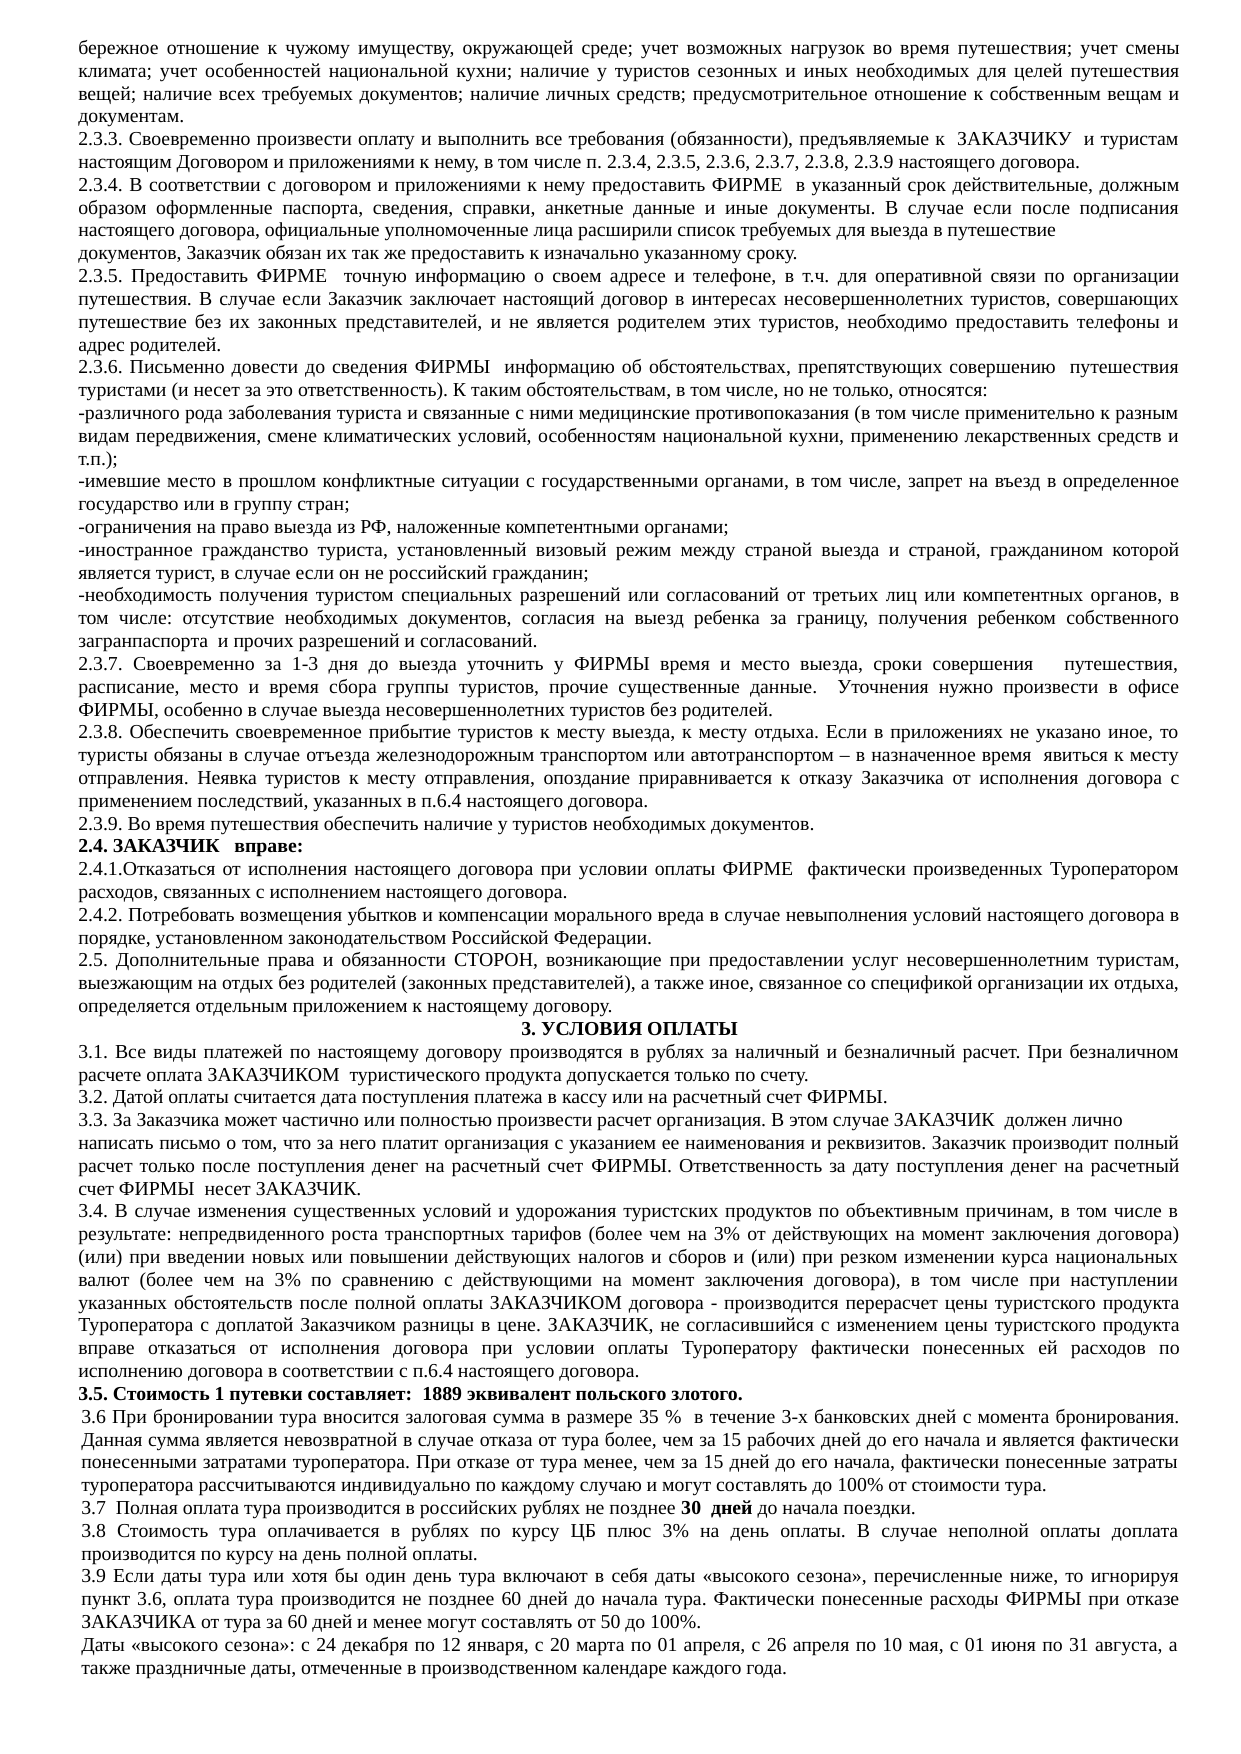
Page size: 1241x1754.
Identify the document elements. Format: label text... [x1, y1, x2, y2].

text 3. УСЛОВИЯ ОПЛАТЫ [78, 1017, 1181, 1040]
text 3.8 Стоимость тура оплачивается в рублях по курсу ЦБ плюс 3% на день оплаты. В случае неполной оплаты доплата производится по курсу на день полной оплаты. [81, 1519, 1181, 1564]
text -иностранное гражданство туриста, установленный визовый режим между страной выезда и страной, гражданином которой является турист, в случае если он не российский гражданин; [78, 538, 1181, 583]
text 2.3.9. Во время путешествия обеспечить наличие у туристов необходимых документов. [78, 812, 1181, 834]
text 3.9 Если даты тура или хотя бы один день тура включают в себя даты «высокого сезона», перечисленные ниже, то игнорируя пункт 3.6, оплата тура производится не позднее 60 дней до начала тура. Фактически понесенные расходы ФИРМЫ при отказе ЗАКАЗЧИКА от тура за 60 дней и менее могут составлять от 50 до 100%. [81, 1564, 1181, 1633]
text 3.4. В случае изменения существенных условий и удорожания туристских продуктов по объективным причинам, в том числе в результате: непредвиденного роста транспортных тарифов (более чем на 3% от действующих на момент заключения договора) (или) при введении новых или повышении действующих налогов и сборов и (или) при резком изменении курса национальных валют (более чем на 3% по сравнению с действующими на момент заключения договора), в том числе при наступлении указанных обстоятельств после полной оплаты ЗАКАЗЧИКОМ договора - производится перерасчет цены туристского продукта Туроператора с доплатой Заказчиком разницы в цене. ЗАКАЗЧИК, не согласившийся с изменением цены туристского продукта вправе отказаться от исполнения договора при условии оплаты Туроператору фактически понесенных ей расходов по исполнению договора в соответствии с п.6.4 настоящего договора. [78, 1199, 1181, 1382]
text 2.3.7. Своевременно за 1-3 дня до выезда уточнить у ФИРМЫ время и место выезда, сроки совершения путешествия, расписание, место и время сбора группы туристов, прочие существенные данные. Уточнения нужно произвести в офисе ФИРМЫ, особенно в случае выезда несовершеннолетних туристов без родителей. [78, 652, 1181, 720]
text -имевшие место в прошлом конфликтные ситуации с государственными органами, в том числе, запрет на въезд в определенное государство или в группу стран; [78, 469, 1181, 515]
text 2.3.8. Обеспечить своевременное прибытие туристов к месту выезда, к месту отдыха. Если в приложениях не указано иное, то туристы обязаны в случае отъезда железнодорожным транспортом или автотранспортом – в назначенное время явиться к месту отправления. Неявка туристов к месту отправления, опоздание приравнивается к отказу Заказчика от исполнения договора с применением последствий, указанных в п.6.4 настоящего договора. [78, 720, 1181, 812]
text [78, 36, 1181, 127]
text 2.3.5. Предоставить ФИРМЕ точную информацию о своем адресе и телефоне, в т.ч. для оперативной связи по организации путешествия. В случае если Заказчик заключает настоящий договор в интересах несовершеннолетних туристов, совершающих путешествие без их законных представителей, и не является родителем этих туристов, необходимо предоставить телефоны и адрес родителей. [78, 264, 1181, 355]
text -необходимость получения туристом специальных разрешений или согласований от третьих лиц или компетентных органов, в том числе: отсутствие необходимых документов, согласия на выезд ребенка за границу, получения ребенком собственного загранпаспорта и прочих разрешений и согласований. [78, 583, 1181, 652]
text 2.5. Дополнительные права и обязанности СТОРОН, возникающие при предоставлении услуг несовершеннолетним туристам, выезжающим на отдых без родителей (законных представителей), а также иное, связанное со спецификой организации их отдыха, определяется отдельным приложением к настоящему договору. [78, 948, 1181, 1017]
text Даты «высокого сезона»: с 24 декабря по 12 января, с 20 марта по 01 апреля, с 26 апреля по 10 мая, с 01 июня по 31 августа, а также праздничные даты, отмеченные в производственном календаре каждого года. [81, 1633, 1181, 1678]
text написать письмо о том, что за него платит организация с указанием ее наименования и реквизитов. Заказчик производит полный расчет только после поступления денег на расчетный счет ФИРМЫ. Ответственность за дату поступления денег на расчетный счет ФИРМЫ несет ЗАКАЗЧИК. [78, 1131, 1181, 1199]
text 3.5. Стоимость 1 путевки составляет: 1889 эквивалент польского злотого. [78, 1382, 1181, 1405]
text 2.4.2. Потребовать возмещения убытков и компенсации морального вреда в случае невыполнения условий настоящего договора в порядке, установленном законодательством Российской Федерации. [78, 903, 1181, 948]
text 2.4.1.Отказаться от исполнения настоящего договора при условии оплаты ФИРМЕ фактически произведенных Туроператором расходов, связанных с исполнением настоящего договора. [78, 857, 1181, 903]
text -различного рода заболевания туриста и связанные с ними медицинские противопоказания (в том числе применительно к разным видам передвижения, смене климатических условий, особенностям национальной кухни, применению лекарственных средств и т.п.); [78, 401, 1181, 469]
text 3.3. За Заказчика может частично или полностью произвести расчет организация. В этом случае ЗАКАЗЧИК должен лично [78, 1108, 1181, 1131]
text 3.1. Все виды платежей по настоящему договору производятся в рублях за наличный и безналичный расчет. При безналичном расчете оплата ЗАКАЗЧИКОМ туристического продукта допускается только по счету. [78, 1040, 1181, 1085]
text -ограничения на право выезда из РФ, наложенные компетентными органами; [78, 515, 1181, 538]
text 3.6 При бронировании тура вносится залоговая сумма в размере 35 % в течение 3-х банковских дней с момента бронирования. Данная сумма является невозвратной в случае отказа от тура более, чем за 15 рабочих дней до его начала и является фактически понесенными затратами туроператора. При отказе от тура менее, чем за 15 дней до его начала, фактически понесенные затраты туроператора рассчитываются индивидуально по каждому случаю и могут составлять до 100% от стоимости тура. [81, 1405, 1181, 1496]
text 3.7 Полная оплата тура производится в российских рублях не позднее 30 дней до начала поездки. [81, 1496, 1181, 1519]
text 3.2. Датой оплаты считается дата поступления платежа в кассу или на расчетный счет ФИРМЫ. [78, 1085, 1181, 1108]
text 2.3.6. Письменно довести до сведения ФИРМЫ информацию об обстоятельствах, препятствующих совершению путешествия туристами (и несет за это ответственность). К таким обстоятельствам, в том числе, но не только, относятся: [78, 355, 1181, 401]
text 2.4. ЗАКАЗЧИК вправе: [78, 834, 1181, 857]
text документов, Заказчик обязан их так же предоставить к изначально указанному сроку. [78, 241, 1181, 264]
text 2.3.3. Своевременно произвести оплату и выполнить все требования (обязанности), предъявляемые к ЗАКАЗЧИКУ и туристам настоящим Договором и приложениями к нему, в том числе п. 2.3.4, 2.3.5, 2.3.6, 2.3.7, 2.3.8, 2.3.9 настоящего договора. [78, 127, 1181, 173]
text 2.3.4. В соответствии с договором и приложениями к нему предоставить ФИРМЕ в указанный срок действительные, должным образом оформленные паспорта, сведения, справки, анкетные данные и иные документы. В случае если после подписания настоящего договора, официальные уполномоченные лица расширили список требуемых для выезда в путешествие [78, 173, 1181, 241]
